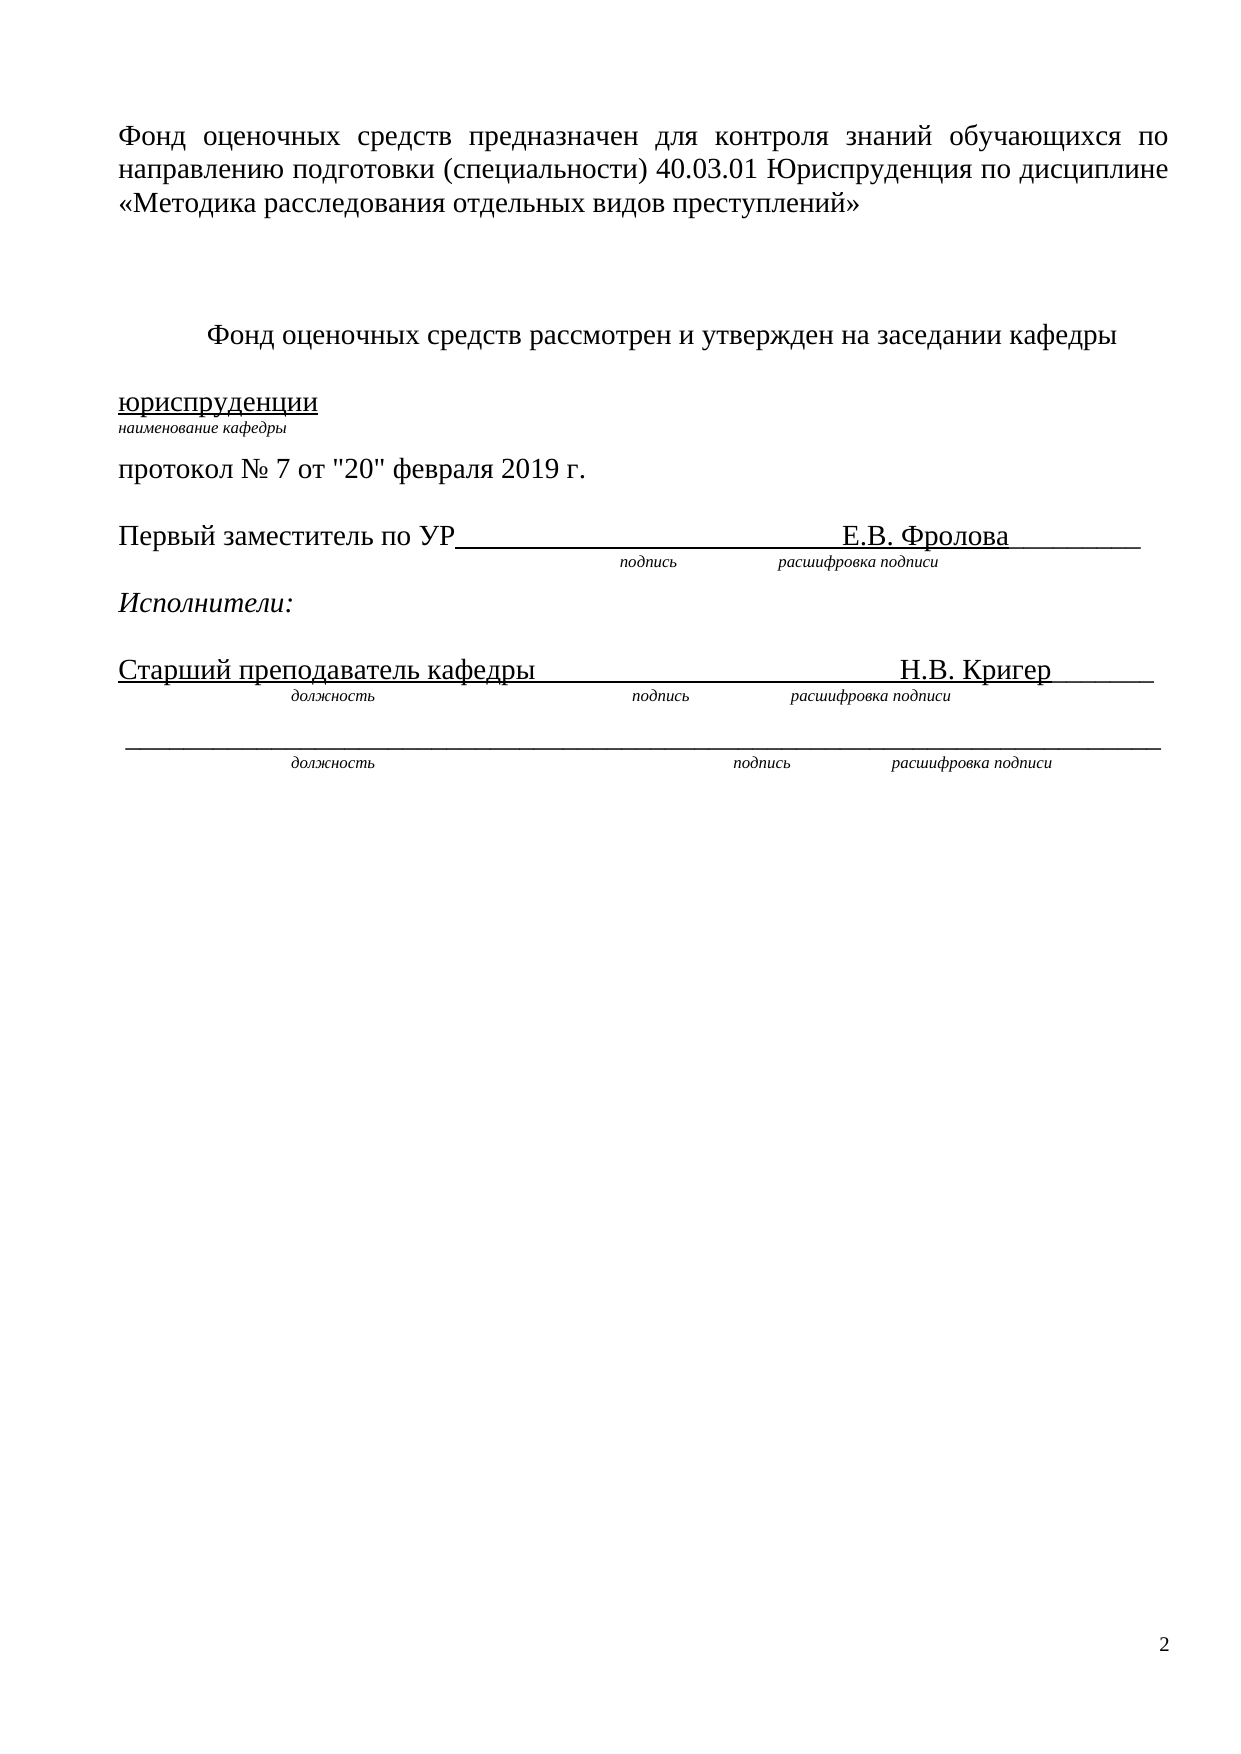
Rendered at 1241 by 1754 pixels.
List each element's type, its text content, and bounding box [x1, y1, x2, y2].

text подпись расшифровка подписи [118, 552, 1169, 585]
text должность подпись расшифровка подписи [118, 753, 1169, 787]
text юриспруденции [118, 384, 1169, 418]
text наименование кафедры [118, 418, 1169, 451]
text Старший преподаватель кафедры Н.В. Кригер_______ [118, 652, 1169, 686]
text Первый заместитель по УР Е.В. Фролова_________ [118, 518, 1169, 552]
text должность подпись расшифровка подписи [118, 686, 1169, 719]
text _______________________________________________________________________ [118, 719, 1169, 753]
text протокол № 7 от "20" февраля 2019 г. [118, 451, 1169, 485]
text Фонд оценочных средств предназначен для контроля знаний обучающихся по направлению подготовки (специальности) 40.03.01 Юриспруденция по дисциплине «Методика расследования отдельных видов преступлений» [118, 118, 1169, 219]
text Фонд оценочных средств рассмотрен и утвержден на заседании кафедры [118, 317, 1169, 351]
text Исполнители: [118, 585, 1169, 619]
